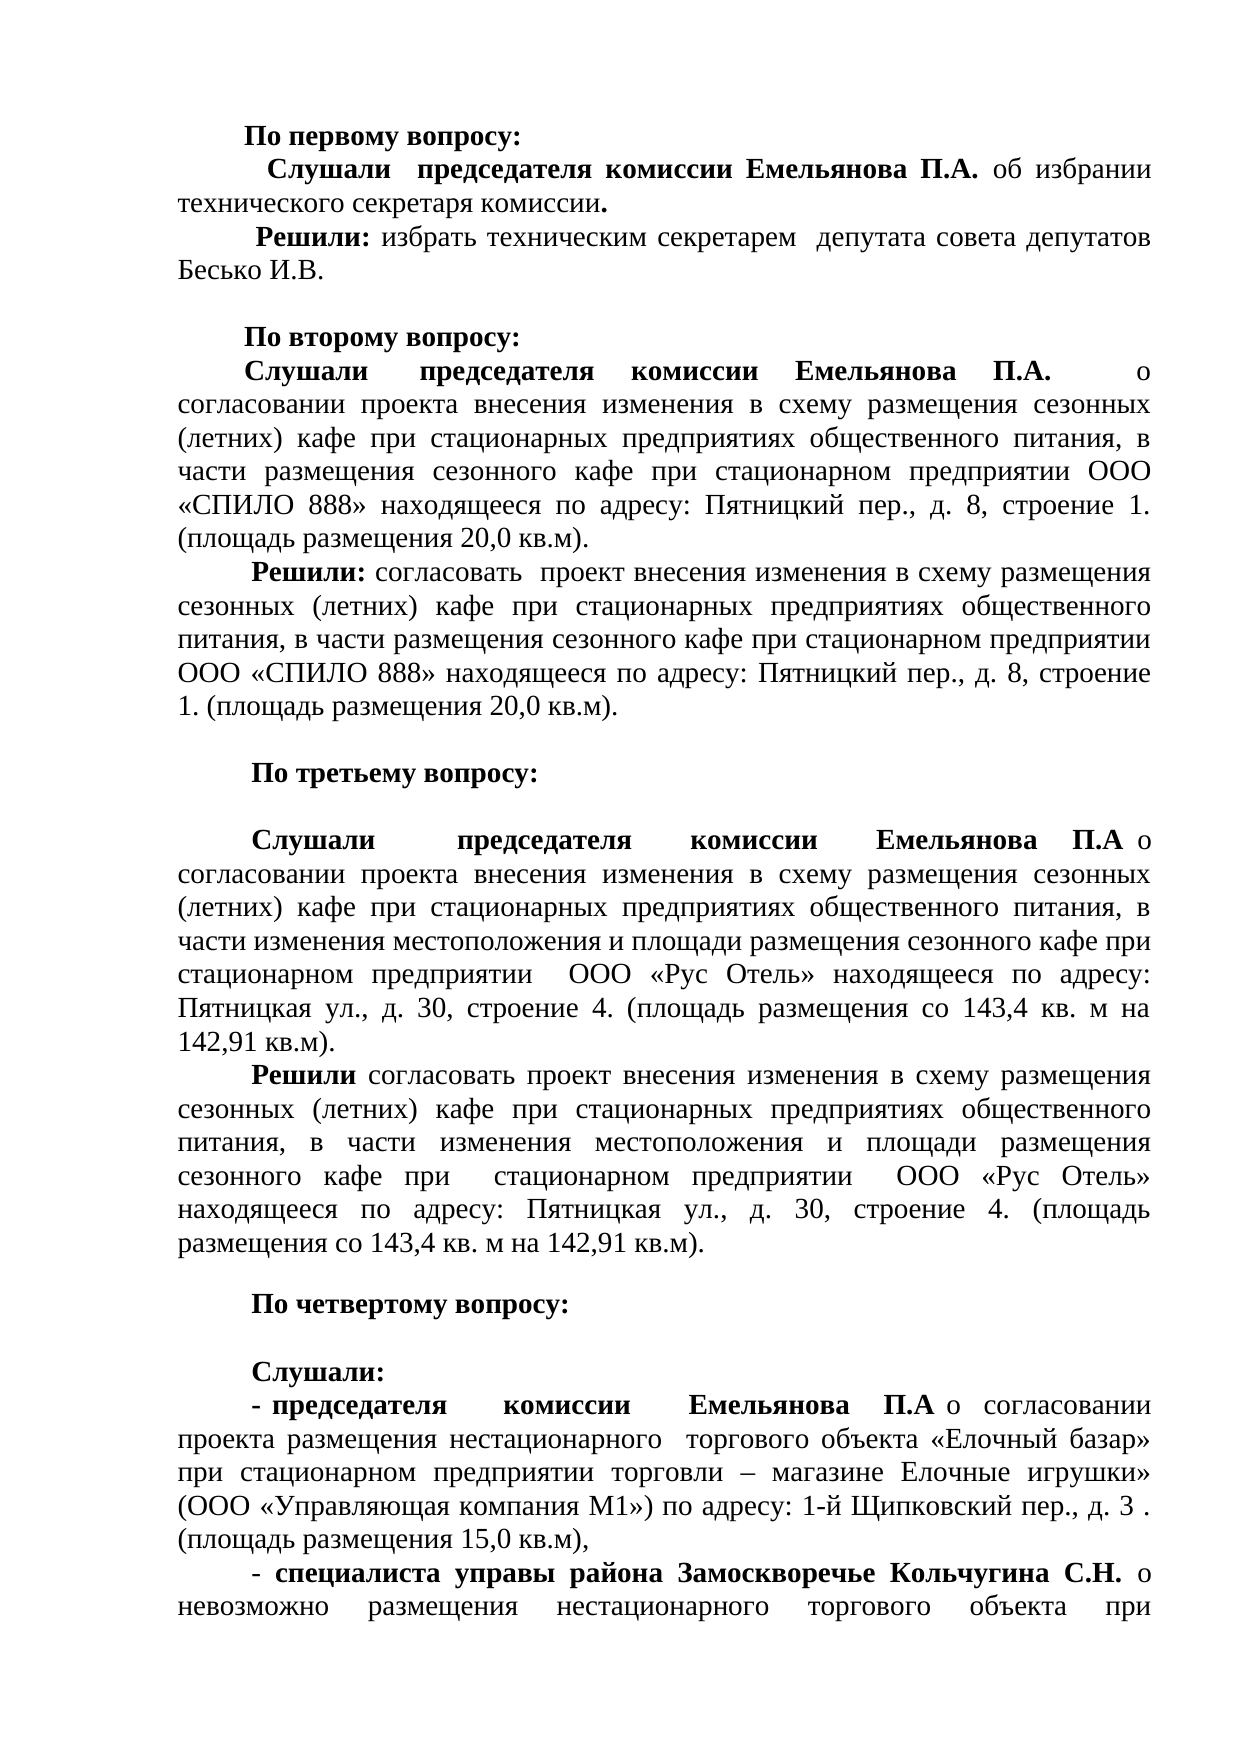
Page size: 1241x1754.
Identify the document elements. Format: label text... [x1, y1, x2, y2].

list Решили: избрать техническим секретарем депутата совета депутатов Бесько И.В. [177, 219, 1152, 286]
list Слушали председателя комиссии Емельянова П.А. об избрании технического секретаря комиссии. [177, 152, 1152, 219]
list Слушали председателя комиссии Емельянова П.А. о согласовании проекта внесения изменения в схему размещения сезонных (летних) кафе при стационарных предприятиях общественного питания, в части размещения сезонного кафе при стационарном предприятии ООО «СПИЛО 888» находящееся по адресу: Пятницкий пер., д. 8, строение 1. (площадь размещения 20,0 кв.м). [177, 353, 1152, 554]
text По первому вопросу: [177, 118, 1152, 152]
text Слушали: [177, 1354, 1152, 1387]
text - председателя комиссии Емельянова П.А о согласовании проекта размещения нестационарного торгового объекта «Елочный базар» при стационарном предприятии торговли – магазине Елочные игрушки» (ООО «Управляющая компания М1») по адресу: 1-й Щипковский пер., д. 3 . (площадь размещения 15,0 кв.м), [177, 1387, 1152, 1555]
list Решили: согласовать проект внесения изменения в схему размещения сезонных (летних) кафе при стационарных предприятиях общественного питания, в части размещения сезонного кафе при стационарном предприятии ООО «СПИЛО 888» находящееся по адресу: Пятницкий пер., д. 8, строение 1. (площадь размещения 20,0 кв.м). [177, 554, 1152, 722]
text Решили согласовать проект внесения изменения в схему размещения сезонных (летних) кафе при стационарных предприятиях общественного питания, в части изменения местоположения и площади размещения сезонного кафе при стационарном предприятии ООО «Рус Отель» находящееся по адресу: Пятницкая ул., д. 30, строение 4. (площадь размещения со 143,4 кв. м на 142,91 кв.м). [177, 1057, 1152, 1258]
text По третьему вопросу: [177, 755, 1152, 789]
text По четвертому вопросу: [177, 1287, 1152, 1320]
text По второму вопросу: [177, 319, 1152, 353]
text Слушали председателя комиссии Емельянова П.А о согласовании проекта внесения изменения в схему размещения сезонных (летних) кафе при стационарных предприятиях общественного питания, в части изменения местоположения и площади размещения сезонного кафе при стационарном предприятии ООО «Рус Отель» находящееся по адресу: Пятницкая ул., д. 30, строение 4. (площадь размещения со 143,4 кв. м на 142,91 кв.м). [177, 822, 1152, 1057]
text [177, 1555, 1152, 1622]
